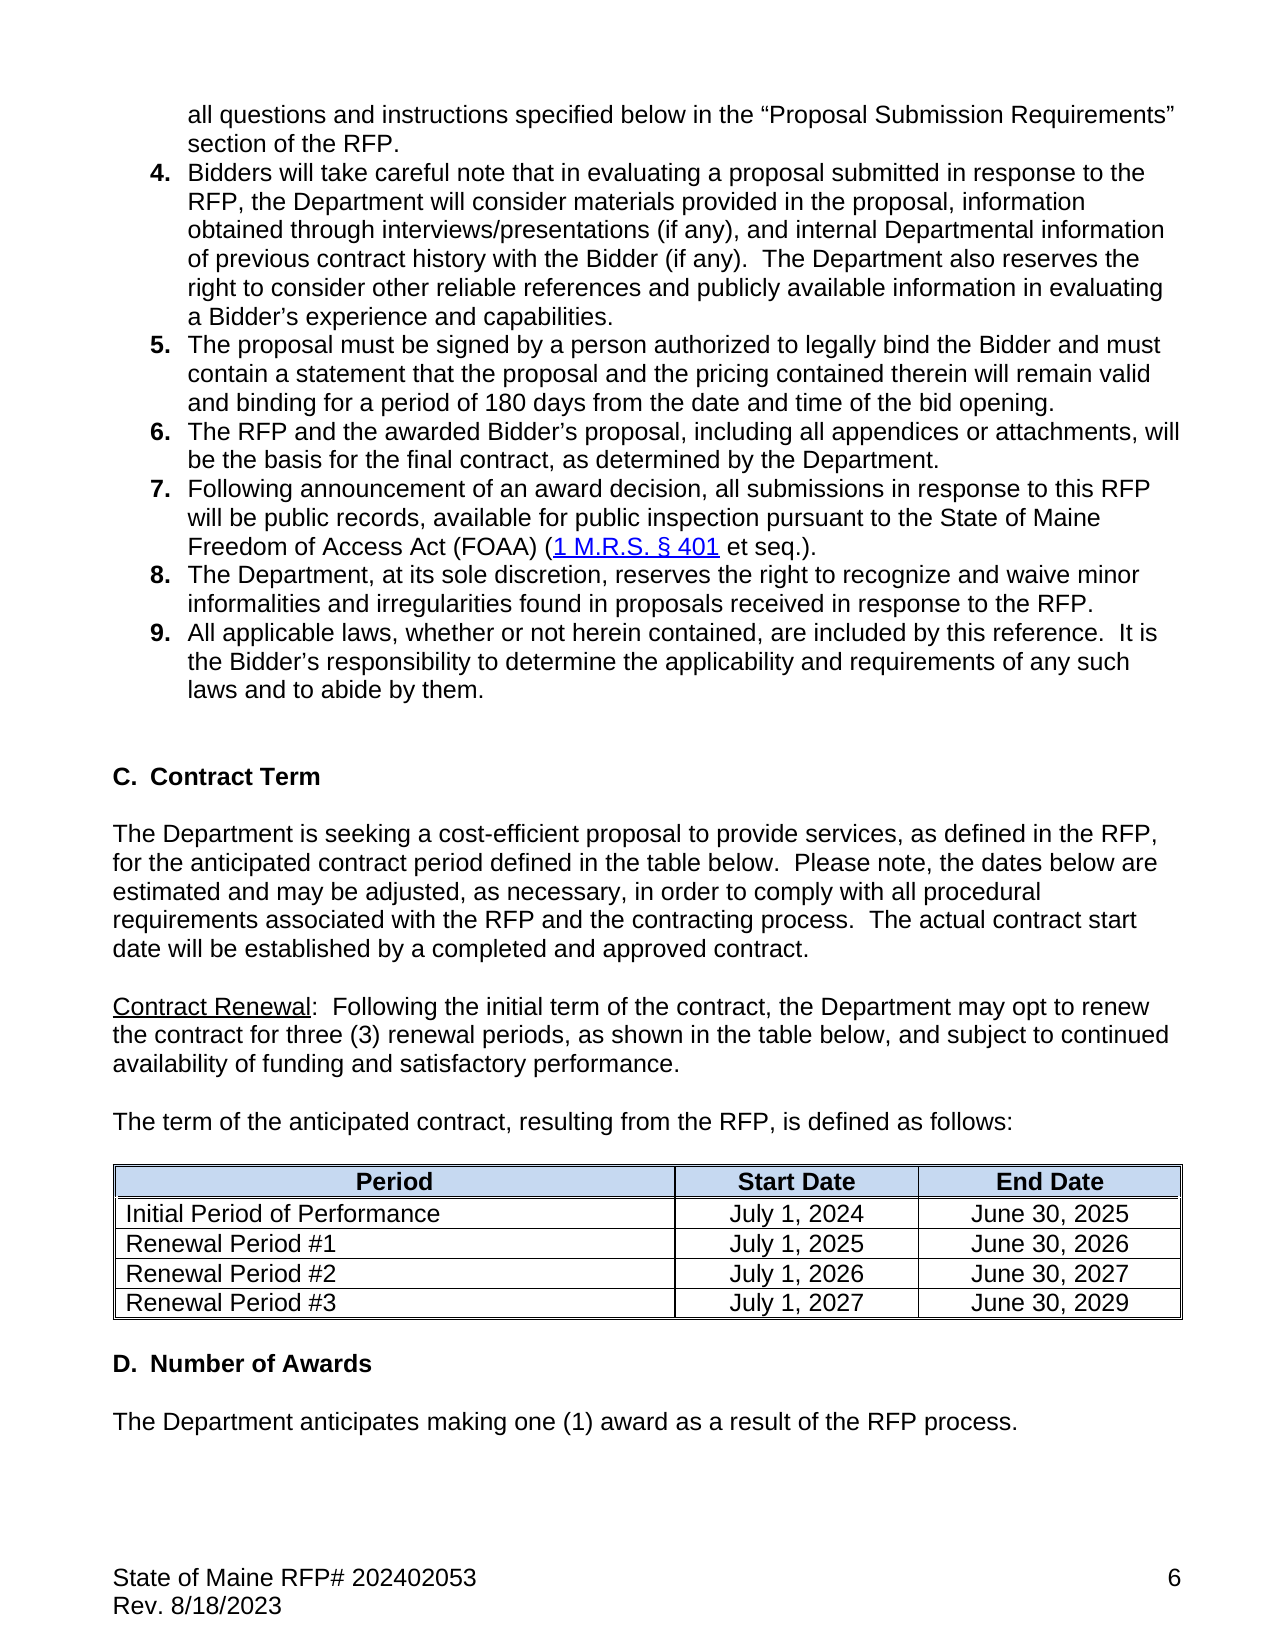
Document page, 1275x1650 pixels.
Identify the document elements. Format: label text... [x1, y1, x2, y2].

table_cell July 1, 2025 [676, 1229, 918, 1258]
text Contract Renewal: Following the initial term of the contract, the Department may opt to renew the contract for three (3) renewal periods, as shown in the table below, and subject to continued availability of funding and satisfactory performance. [112, 992, 1181, 1078]
list The RFP and the awarded Bidder’s proposal, including all appendices or attachments, will be the basis for the final contract, as determined by the Department. [150, 417, 1181, 474]
table_header Period [116, 1167, 674, 1196]
list Contract Term [112, 762, 1181, 790]
text The Department anticipates making one (1) award as a result of the RFP process. [112, 1407, 1181, 1435]
table_cell June 30, 2025 [919, 1196, 1181, 1228]
table_cell July 1, 2027 [676, 1289, 918, 1317]
table_cell Renewal Period #3 [116, 1289, 674, 1317]
table_cell Renewal Period #1 [116, 1229, 674, 1258]
table_header End Date [919, 1167, 1180, 1196]
list All applicable laws, whether or not herein contained, are included by this reference. It is the Bidder’s responsibility to determine the applicability and requirements of any such laws and to abide by them. [150, 618, 1181, 704]
table_cell Renewal Period #2 [116, 1259, 674, 1287]
list Number of Awards [112, 1349, 1181, 1378]
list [150, 100, 1181, 158]
text The term of the anticipated contract, resulting from the RFP, is defined as follows: [112, 1107, 1181, 1135]
table_cell Initial Period of Performance [114, 1196, 674, 1228]
list Following announcement of an award decision, all submissions in response to this RFP will be public records, available for public inspection pursuant to the State of Maine Freedom of Access Act (FOAA) (1 M.R.S. § 401 et seq.). [150, 474, 1181, 560]
table_cell June 30, 2029 [919, 1289, 1180, 1317]
text The Department is seeking a cost-efficient proposal to provide services, as defined in the RFP, for the anticipated contract period defined in the table below. Please note, the dates below are estimated and may be adjusted, as necessary, in order to comply with all procedural requirements associated with the RFP and the contracting process. The actual contract start date will be established by a completed and approved contract. [112, 819, 1181, 963]
table_cell June 30, 2026 [919, 1229, 1180, 1258]
list Bidders will take careful note that in evaluating a proposal submitted in response to the RFP, the Department will consider materials provided in the proposal, information obtained through interviews/presentations (if any), and internal Departmental information of previous contract history with the Bidder (if any). The Department also reserves the right to consider other reliable references and publicly available information in evaluating a Bidder’s experience and capabilities. [150, 158, 1181, 330]
table_cell July 1, 2026 [676, 1259, 918, 1287]
list The proposal must be signed by a person authorized to legally bind the Bidder and must contain a statement that the proposal and the pricing contained therein will remain valid and binding for a period of 180 days from the date and time of the bid opening. [150, 330, 1181, 417]
table_header Start Date [676, 1167, 918, 1196]
table_cell June 30, 2027 [919, 1259, 1180, 1287]
table_cell July 1, 2024 [676, 1199, 918, 1228]
list The Department, at its sole discretion, reserves the right to recognize and waive minor informalities and irregularities found in proposals received in response to the RFP. [150, 560, 1181, 618]
